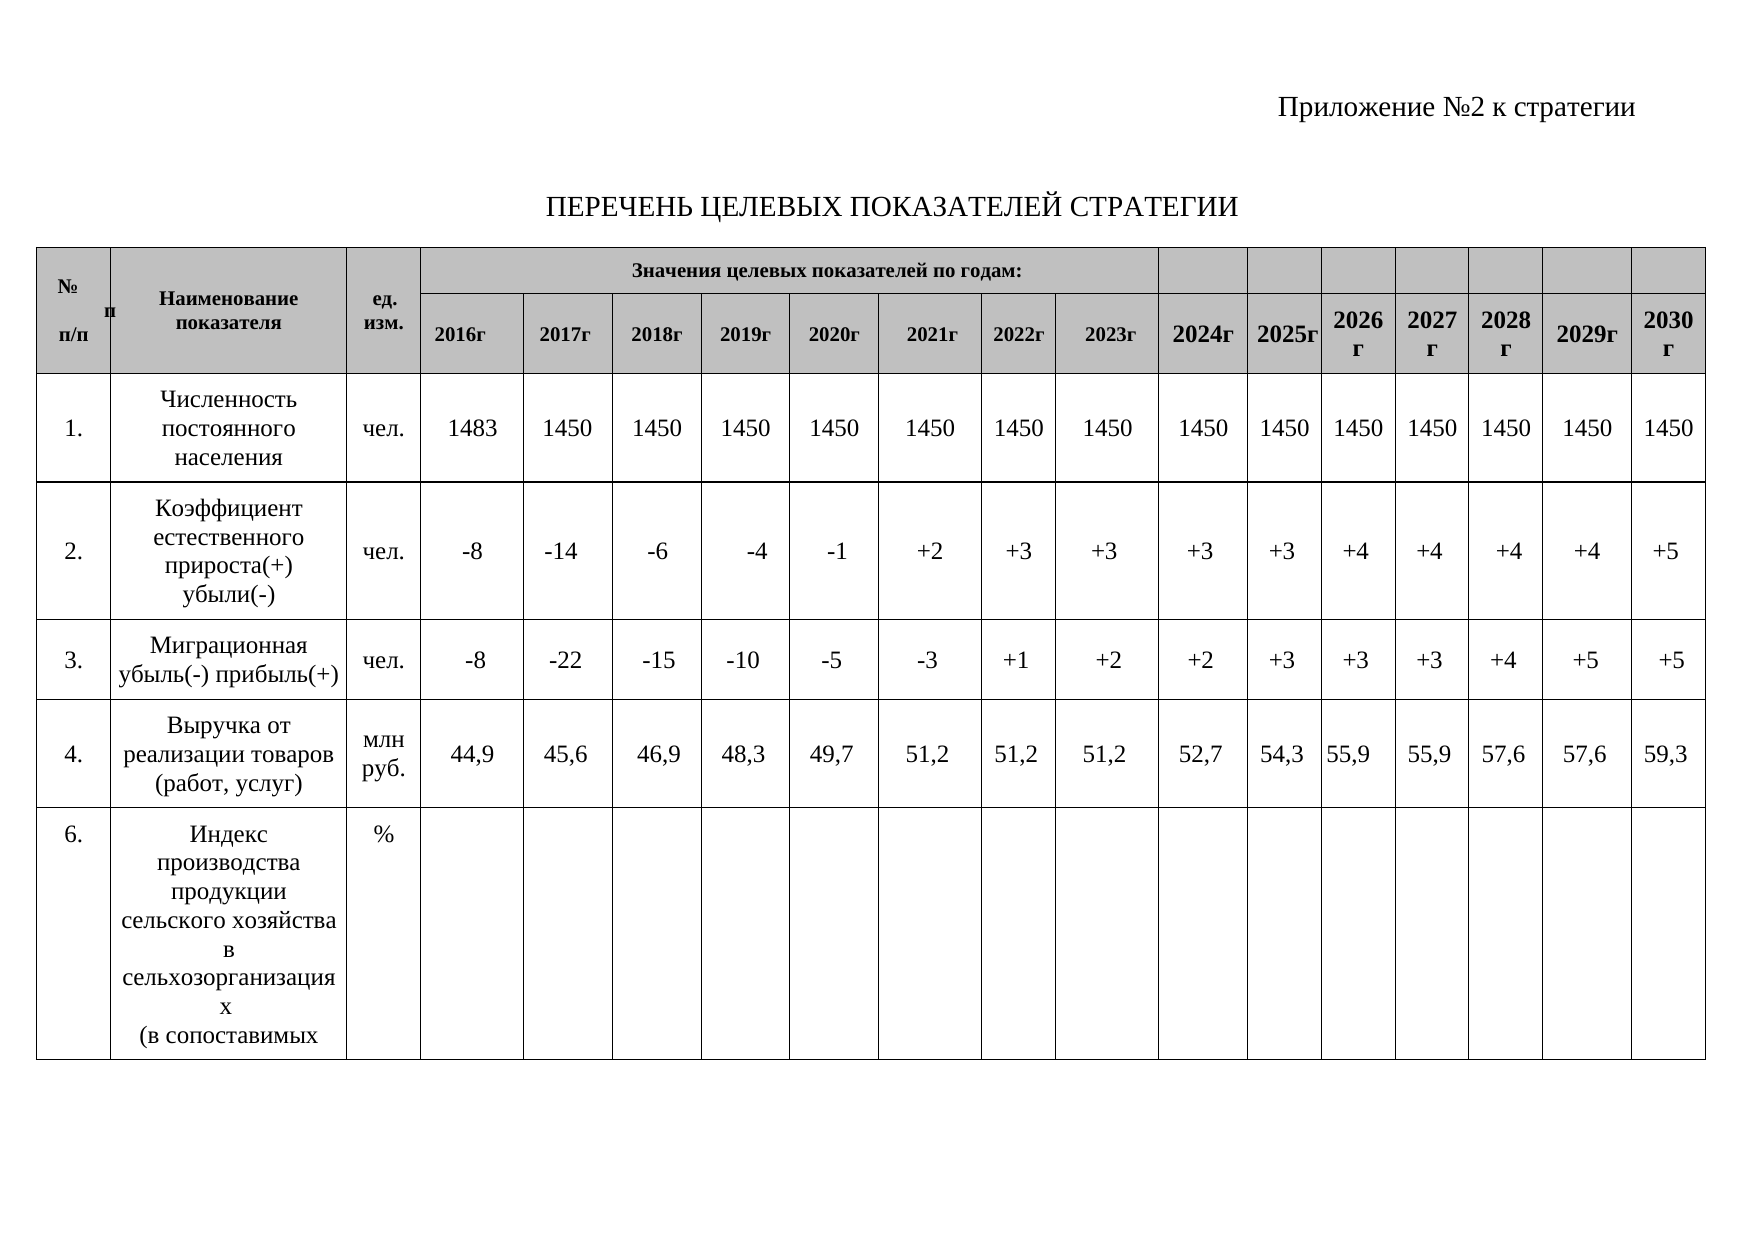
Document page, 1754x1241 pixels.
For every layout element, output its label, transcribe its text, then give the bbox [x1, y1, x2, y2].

table_header Наименование показателя [111, 248, 346, 373]
table_cell -5 [790, 620, 878, 698]
table_cell +3 [1056, 483, 1158, 619]
table_cell 2030г [1632, 294, 1705, 373]
text Приложение №2 к стратегии [74, 89, 1636, 122]
table_cell 1450 [702, 374, 789, 481]
table_cell [790, 808, 878, 1059]
table_cell 1450 [1056, 374, 1158, 481]
table_cell 1450 [879, 374, 981, 481]
table_cell -15 [613, 620, 701, 698]
table_cell +3 [1159, 483, 1247, 619]
table_cell +5 [1543, 620, 1631, 698]
table_cell 2029г [1543, 294, 1631, 373]
table_cell Выручка от реализации товаров (работ, услуг) [111, 700, 346, 807]
table_cell [1159, 808, 1247, 1059]
table_cell 54,3 [1248, 700, 1321, 807]
table_cell 57,6 [1543, 700, 1631, 807]
table_header [1248, 248, 1321, 293]
table_cell 51,2 [879, 700, 981, 807]
table_cell 2017г [524, 294, 612, 373]
table_cell +4 [1396, 483, 1468, 619]
table_cell [982, 808, 1055, 1059]
table_cell -6 [613, 483, 701, 619]
table_cell [702, 808, 789, 1059]
table_cell +1 [982, 620, 1055, 698]
table_cell 2. [37, 483, 110, 619]
table_cell Миграционная убыль(-) прибыль(+) [111, 620, 346, 698]
table_cell [613, 808, 701, 1059]
table_header Значения целевых показателей по годам: [421, 248, 1158, 293]
table_cell Коэффициент естественного прироста(+) убыли(-) [111, 483, 346, 619]
table_cell -3 [879, 620, 981, 698]
table_cell [1469, 808, 1542, 1059]
table_cell -4 [702, 483, 789, 619]
table_cell [1322, 808, 1395, 1059]
table_cell 1450 [1632, 374, 1705, 481]
table_cell 45,6 [524, 700, 612, 807]
table_cell 1450 [1396, 374, 1468, 481]
table_cell +2 [879, 483, 981, 619]
table_cell 2023г [1056, 294, 1158, 373]
table_cell 1450 [613, 374, 701, 481]
table_cell 46,9 [613, 700, 701, 807]
table_cell [879, 808, 981, 1059]
table_cell 2026г [1322, 294, 1395, 373]
table_cell +3 [1322, 620, 1395, 698]
table_cell 55,9 [1396, 700, 1468, 807]
table_cell 2027г [1396, 294, 1468, 373]
table_cell чел. [347, 620, 420, 698]
table_cell [1543, 808, 1631, 1059]
table_cell -8 [421, 483, 523, 619]
table_cell 1450 [524, 374, 612, 481]
table_cell 2028г [1469, 294, 1542, 373]
table_cell [1396, 808, 1468, 1059]
table_cell +4 [1469, 483, 1542, 619]
table_cell Численность постоянного населения [111, 374, 346, 481]
table_cell [524, 808, 612, 1059]
table_header [1469, 248, 1542, 293]
table_cell 1450 [790, 374, 878, 481]
table_cell +3 [982, 483, 1055, 619]
table_cell +5 [1632, 620, 1705, 698]
table_header [1322, 248, 1395, 293]
table_cell +3 [1396, 620, 1468, 698]
table_cell 55,9 [1322, 700, 1395, 807]
table_cell -10 [702, 620, 789, 698]
table_cell 1450 [1469, 374, 1542, 481]
table_cell 59,3 [1632, 700, 1705, 807]
table_cell [1248, 808, 1321, 1059]
table_cell 51,2 [1056, 700, 1158, 807]
table_header ед. изм. [347, 248, 420, 373]
table_cell 2024г [1159, 294, 1247, 373]
table_cell 49,7 [790, 700, 878, 807]
table_cell +4 [1322, 483, 1395, 619]
table_cell 48,3 [702, 700, 789, 807]
table_cell 1450 [1543, 374, 1631, 481]
table_cell % [347, 808, 420, 1059]
table_cell 1450 [1159, 374, 1247, 481]
table_cell чел. [347, 374, 420, 481]
table_cell 1. [37, 374, 110, 481]
table_cell 51,2 [982, 700, 1055, 807]
table_cell чел. [347, 483, 420, 619]
table_header [1632, 248, 1705, 293]
table_cell 2021г [879, 294, 981, 373]
table_cell 3. [37, 620, 110, 698]
table_header [1543, 248, 1631, 293]
table_cell [1632, 808, 1705, 1059]
table_cell 2025г [1248, 294, 1321, 373]
table_cell +4 [1469, 620, 1542, 698]
table_cell 4. [37, 700, 110, 807]
table_cell 2016г [421, 294, 523, 373]
table_cell 6. [37, 808, 110, 1059]
table_cell 2020г [790, 294, 878, 373]
table_cell 2018г [613, 294, 701, 373]
table_cell -1 [790, 483, 878, 619]
table_cell +3 [1248, 620, 1321, 698]
table_header [1396, 248, 1468, 293]
table_cell -14 [524, 483, 612, 619]
table_cell [1056, 808, 1158, 1059]
table_cell 2019г [702, 294, 789, 373]
table_cell 1483 [421, 374, 523, 481]
table_header № пп/п [37, 248, 110, 373]
table_cell 1450 [1248, 374, 1321, 481]
table_cell [421, 808, 523, 1059]
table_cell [111, 808, 346, 1059]
table_cell +3 [1248, 483, 1321, 619]
table_cell +4 [1543, 483, 1631, 619]
table_cell +2 [1159, 620, 1247, 698]
table_cell +2 [1056, 620, 1158, 698]
text ПЕРЕЧЕНЬ ЦЕЛЕВЫХ ПОКАЗАТЕЛЕЙ СТРАТЕГИИ [74, 189, 1636, 223]
table_cell 57,6 [1469, 700, 1542, 807]
table_header [1159, 248, 1247, 293]
table_cell -22 [524, 620, 612, 698]
table_cell 1450 [982, 374, 1055, 481]
table_cell -8 [421, 620, 523, 698]
table_cell +5 [1632, 483, 1705, 619]
table_cell 44,9 [421, 700, 523, 807]
table_cell млн руб. [347, 700, 420, 807]
table_cell 52,7 [1159, 700, 1247, 807]
table_cell 2022г [982, 294, 1055, 373]
table_cell 1450 [1322, 374, 1395, 481]
